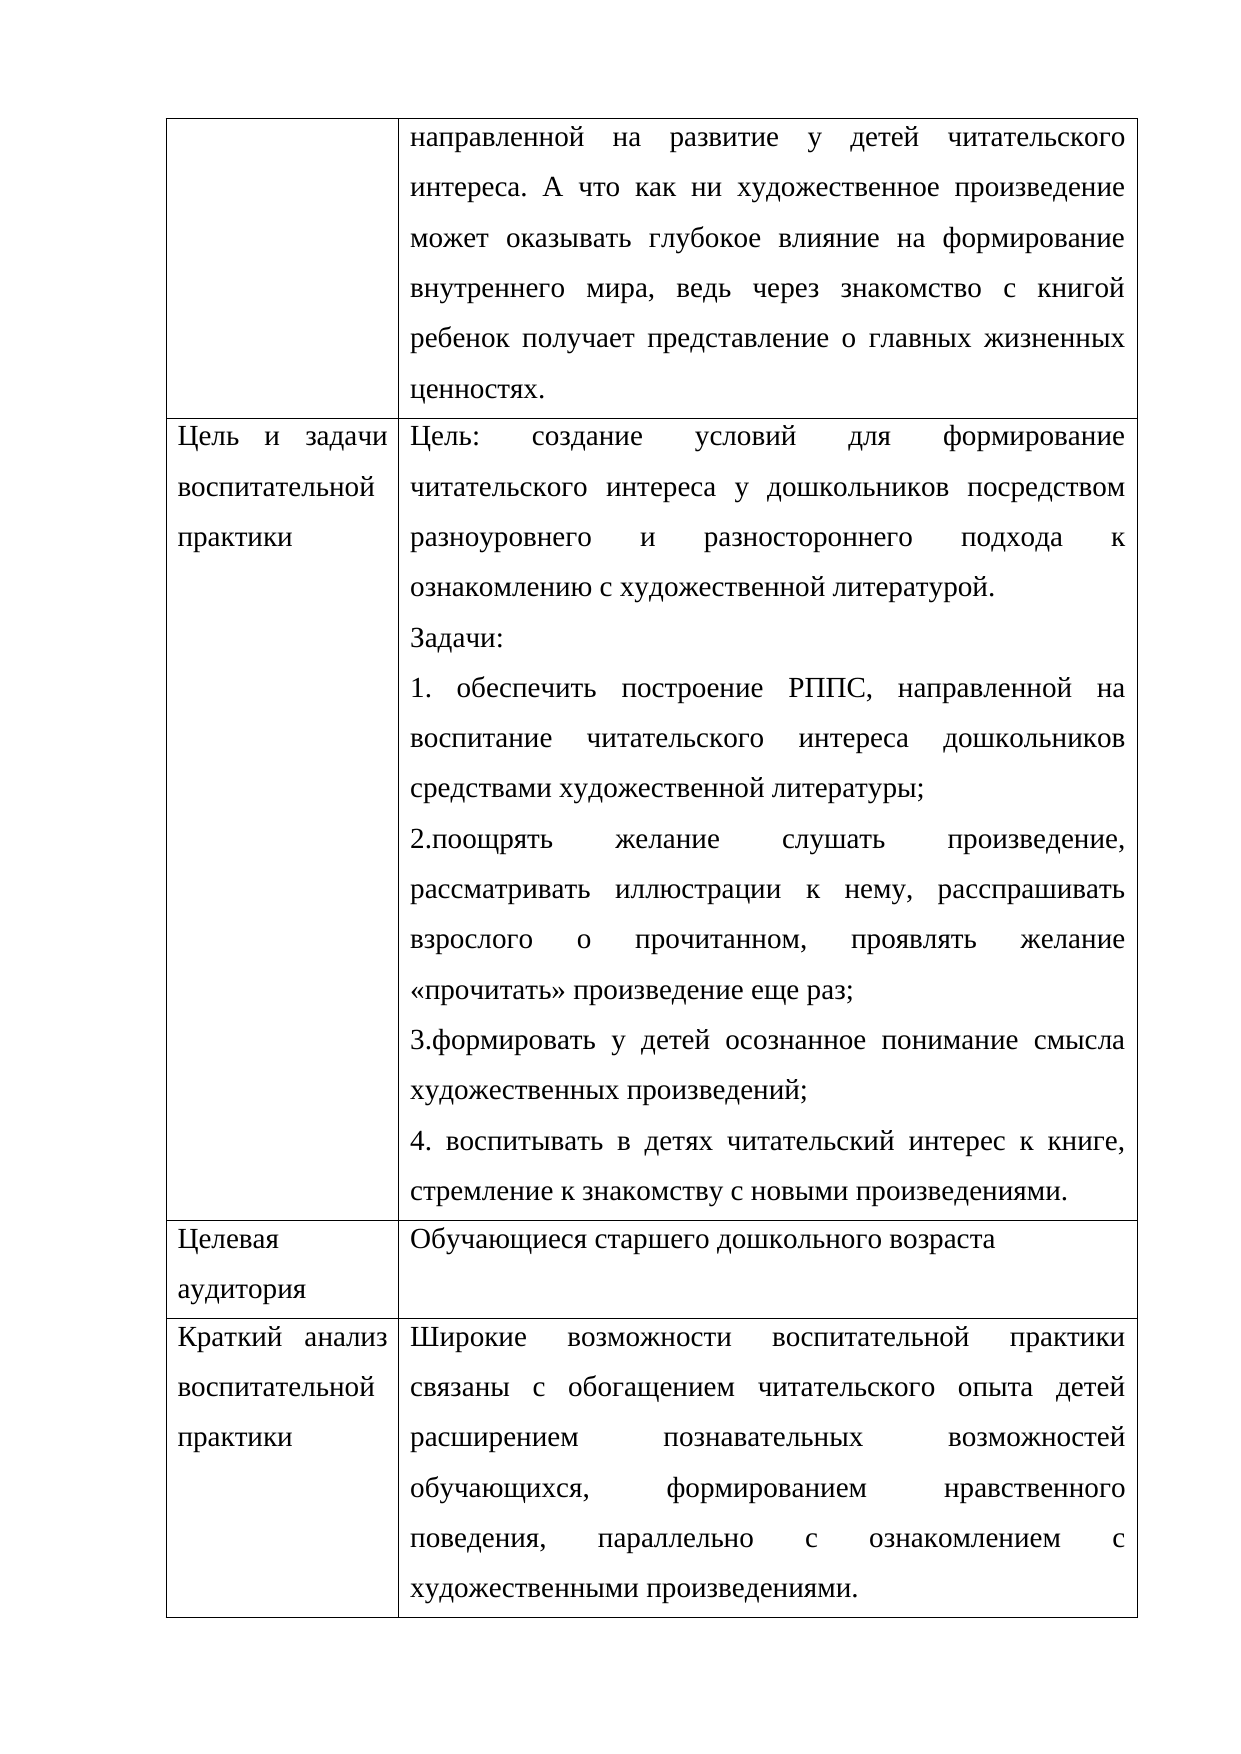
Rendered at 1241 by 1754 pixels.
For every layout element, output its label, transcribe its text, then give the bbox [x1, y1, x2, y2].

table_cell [167, 1319, 398, 1617]
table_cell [399, 1319, 1137, 1617]
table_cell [399, 119, 1137, 417]
table_cell Цель: создание условий для формирование читательского интереса у дошкольников посредством разноуровнего и разностороннего подхода к ознакомлению с художественной литературой. Задачи: 1. обеспечить построение РППС, направленной на воспитание читательского интереса дошкольников средствами художественной литературы; 2.поощрять желание слушать произведение, рассматривать иллюстрации к нему, расспрашивать взрослого о прочитанном, проявлять желание «прочитать» произведение еще раз; 3.формировать у детей осознанное понимание смысла художественных произведений; 4. воспитывать в детях читательский интерес к книге, стремление к знакомству с новыми произведениями. [399, 419, 1137, 1220]
table_cell Обучающиеся старшего дошкольного возраста [399, 1221, 1137, 1318]
table_cell Целевая аудитория [167, 1221, 398, 1318]
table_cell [167, 119, 398, 417]
table_cell Цель и задачи воспитательной практики [167, 419, 398, 1220]
